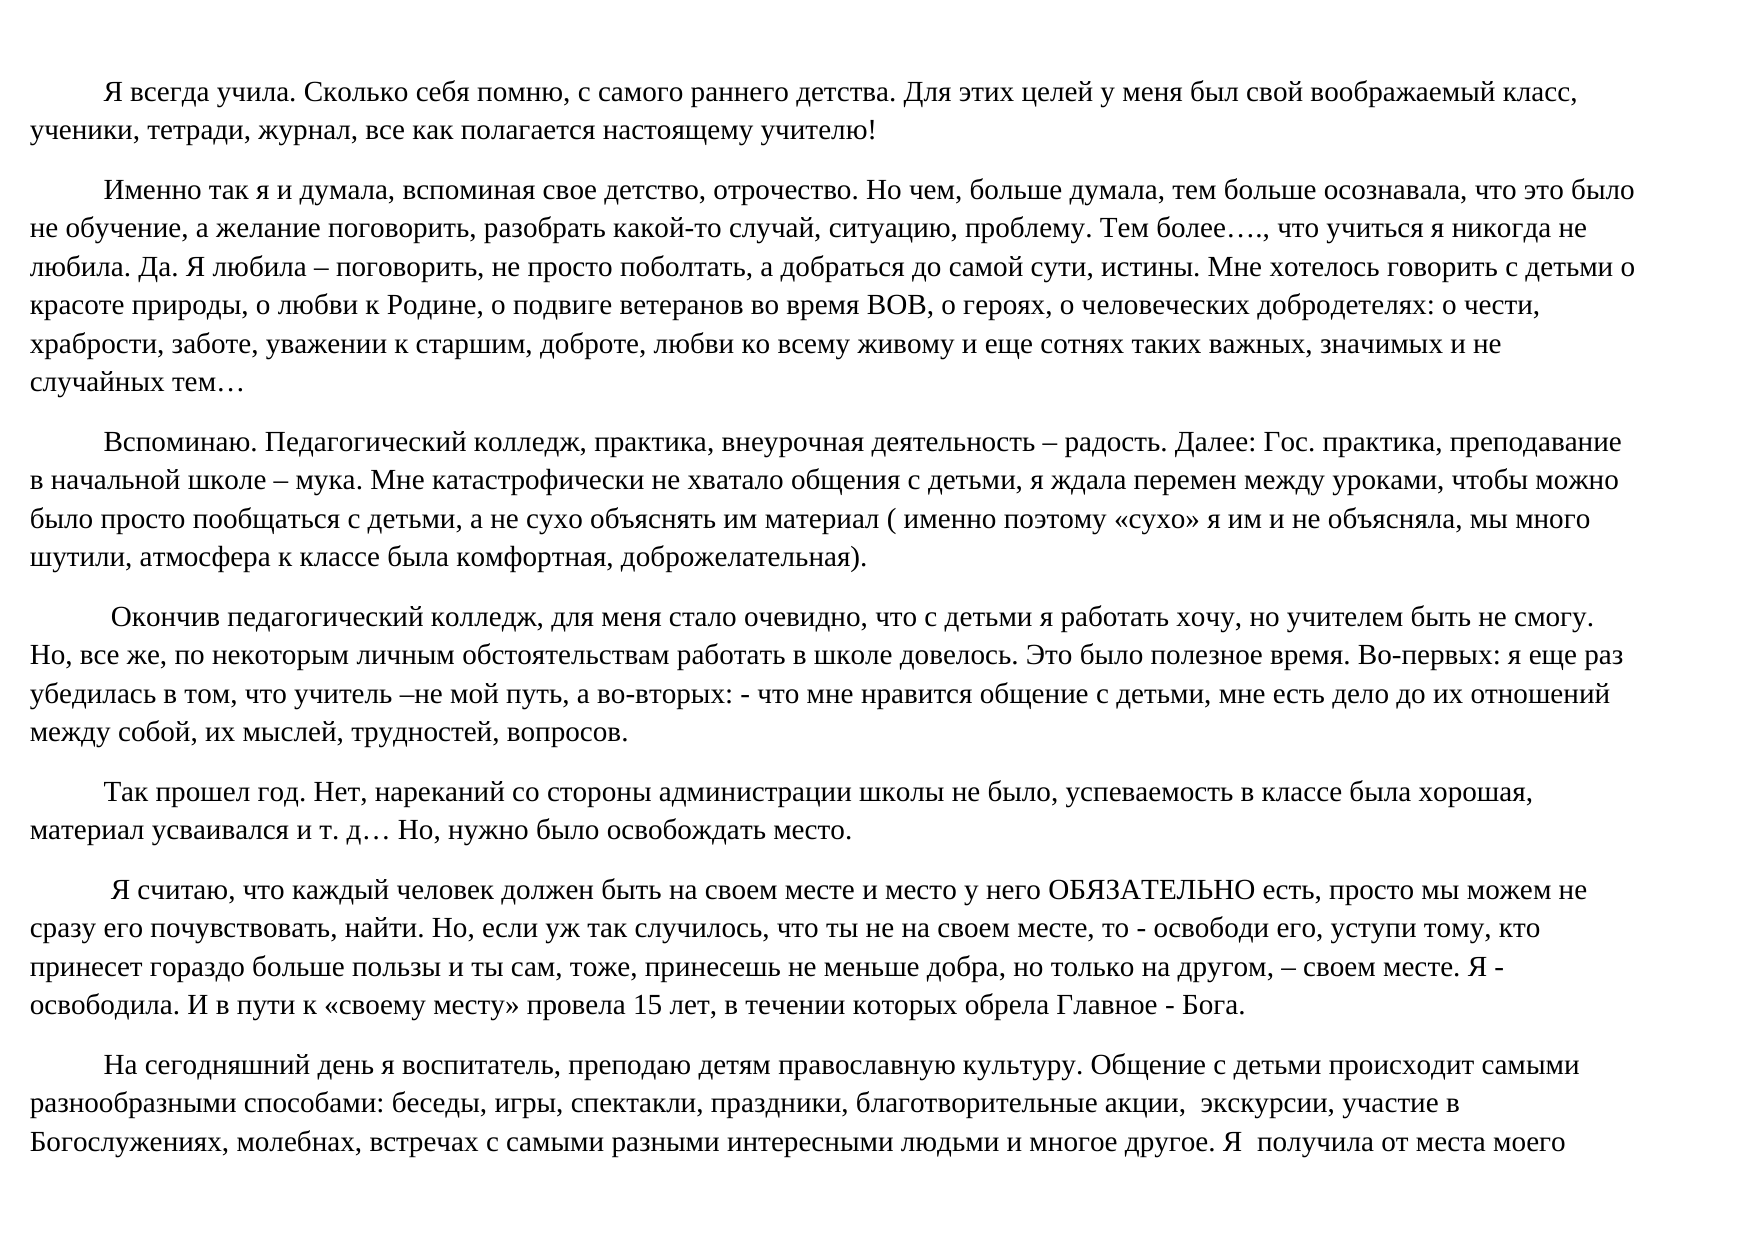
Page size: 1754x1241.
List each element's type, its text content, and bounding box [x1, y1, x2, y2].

text Вспоминаю. Педагогический колледж, практика, внеурочная деятельность – радость. Далее: Гос. практика, преподавание в начальной школе – мука. Мне катастрофически не хватало общения с детьми, я ждала перемен между уроками, чтобы можно было просто пообщаться с детьми, а не сухо объяснять им материал ( именно поэтому «сухо» я им и не объясняла, мы много шутили, атмосфера к классе была комфортная, доброжелательная). [29, 424, 1636, 573]
text Именно так я и думала, вспоминая свое детство, отрочество. Но чем, больше думала, тем больше осознавала, что это было не обучение, а желание поговорить, разобрать какой-то случай, ситуацию, проблему. Тем более…., что учиться я никогда не любила. Да. Я любила – поговорить, не просто поболтать, а добраться до самой сути, истины. Мне хотелось говорить с детьми о красоте природы, о любви к Родине, о подвиге ветеранов во время ВОВ, о героях, о человеческих добродетелях: о чести, храбрости, заботе, уважении к старшим, доброте, любви ко всему живому и еще сотнях таких важных, значимых и не случайных тем… [29, 172, 1636, 398]
text Я всегда учила. Сколько себя помню, с самого раннего детства. Для этих целей у меня был свой воображаемый класс, ученики, тетради, журнал, все как полагается настоящему учителю! [29, 74, 1636, 146]
text Так прошел год. Нет, нареканий со стороны администрации школы не было, успеваемость в классе была хорошая, материал усваивался и т. д… Но, нужно было освобождать место. [29, 774, 1636, 846]
text Я считаю, что каждый человек должен быть на своем месте и место у него ОБЯЗАТЕЛЬНО есть, просто мы можем не сразу его почувствовать, найти. Но, если уж так случилось, что ты не на своем месте, то - освободи его, уступи тому, кто принесет гораздо больше пользы и ты сам, тоже, принесешь не меньше добра, но только на другом, – своем месте. Я - освободила. И в пути к «своему месту» провела 15 лет, в течении которых обрела Главное - Бога. [29, 872, 1636, 1021]
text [29, 1047, 1636, 1157]
text Окончив педагогический колледж, для меня стало очевидно, что с детьми я работать хочу, но учителем быть не смогу. Но, все же, по некоторым личным обстоятельствам работать в школе довелось. Это было полезное время. Во-первых: я еще раз убедилась в том, что учитель –не мой путь, а во-вторых: - что мне нравится общение с детьми, мне есть дело до их отношений между собой, их мыслей, трудностей, вопросов. [29, 599, 1636, 748]
